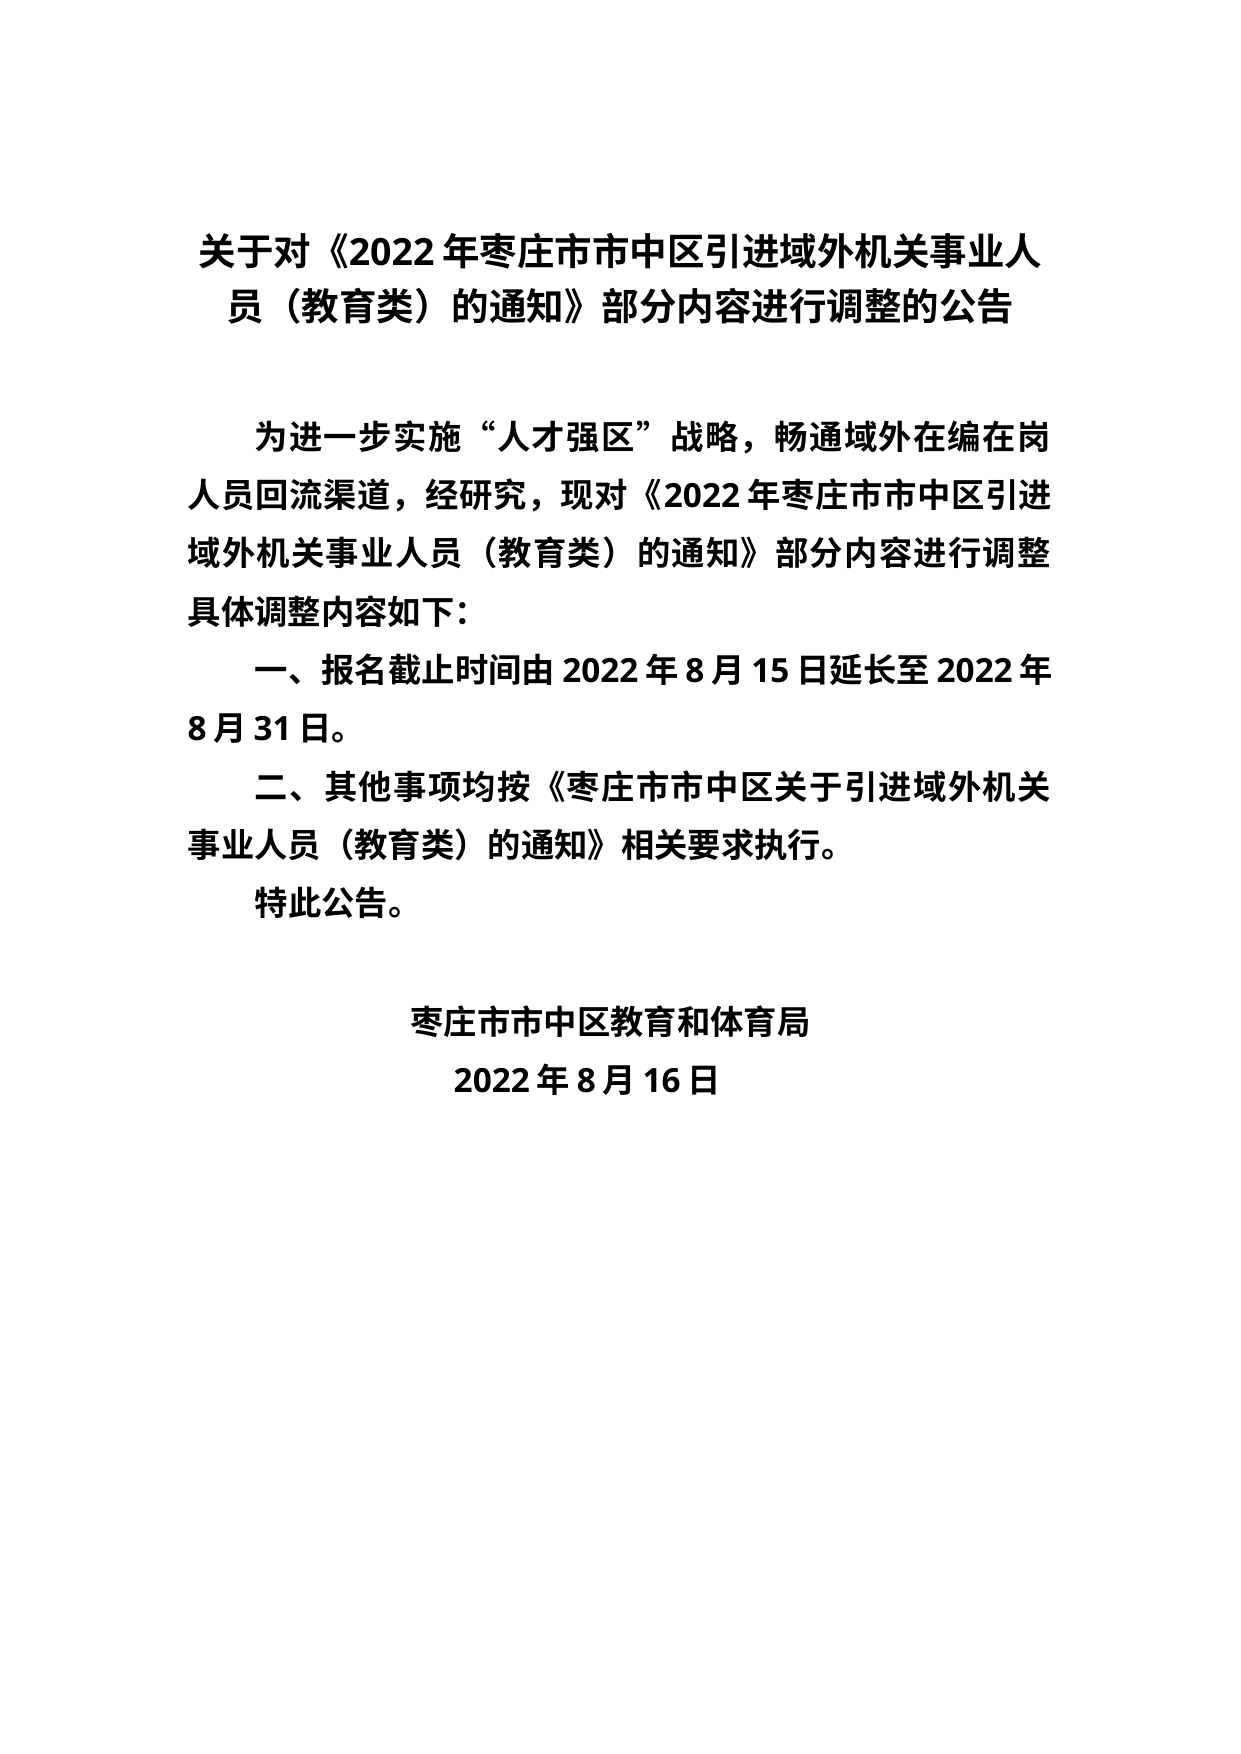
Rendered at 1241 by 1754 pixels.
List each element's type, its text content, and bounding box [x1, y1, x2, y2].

text 关于对《2022年枣庄市市中区引进域外机关事业人员（教育类）的通知》部分内容进行调整的公告 [187, 222, 1053, 331]
text 为进一步实施“人才强区”战略，畅通域外在编在岗人员回流渠道，经研究，现对《2022年枣庄市市中区引进域外机关事业人员（教育类）的通知》部分内容进行调整。具体调整内容如下： [187, 402, 1053, 636]
text 枣庄市市中区教育和体育局 [187, 986, 1053, 1044]
text 二、其他事项均按《枣庄市市中区关于引进域外机关事业人员（教育类）的通知》相关要求执行。 [187, 752, 1053, 869]
text 特此公告。 [187, 869, 1053, 927]
text 2022年8月16日 [187, 1044, 1053, 1102]
text 一、报名截止时间由2022年8月15日延长至2022年8月31日。 [187, 636, 1053, 752]
